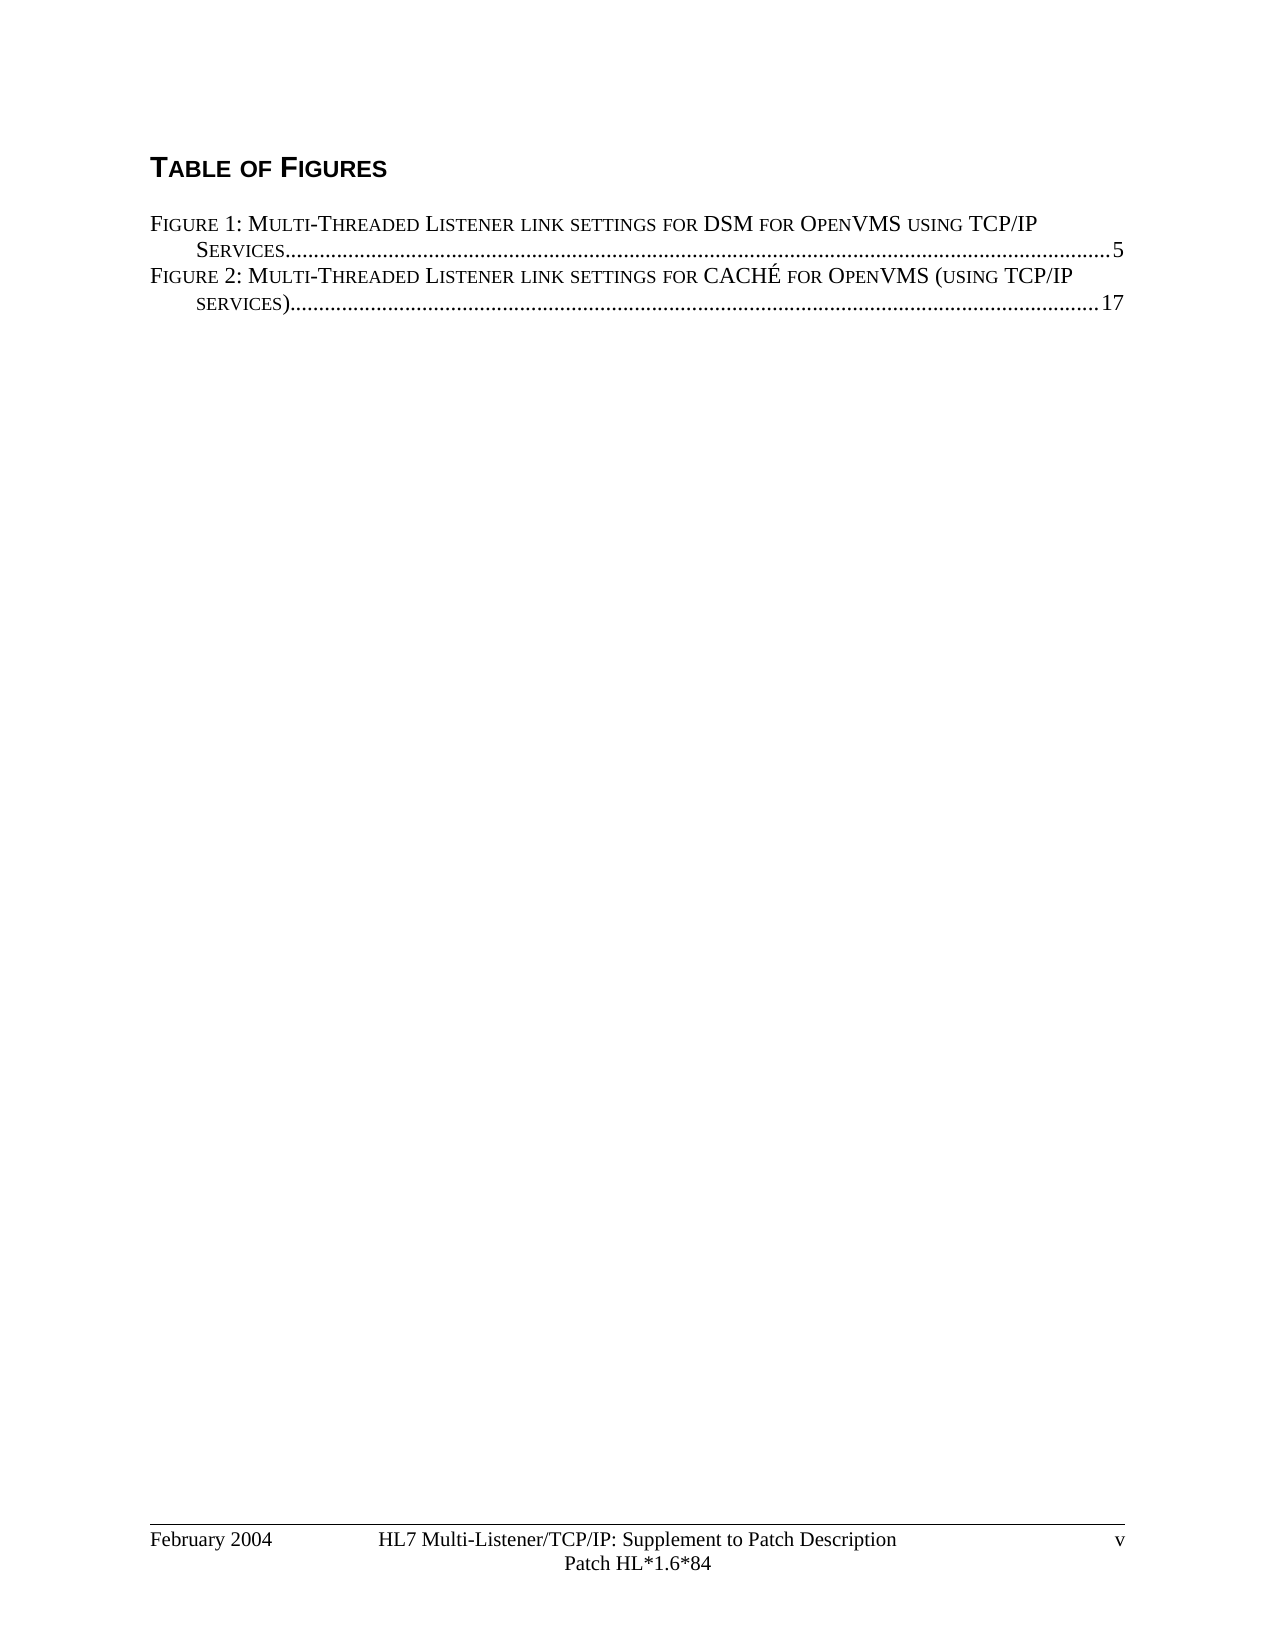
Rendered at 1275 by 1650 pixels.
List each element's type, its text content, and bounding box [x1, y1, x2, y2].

text Figure 1: Multi-Threaded Listener link settings for DSM for OpenVMS using TCP/IP Services 5 [150, 210, 1125, 263]
text Figure 2: Multi-Threaded Listener link settings for CACHÉ for OpenVMS (using TCP/IP services) 17 [150, 263, 1125, 315]
text Table of Figures [150, 150, 1125, 183]
